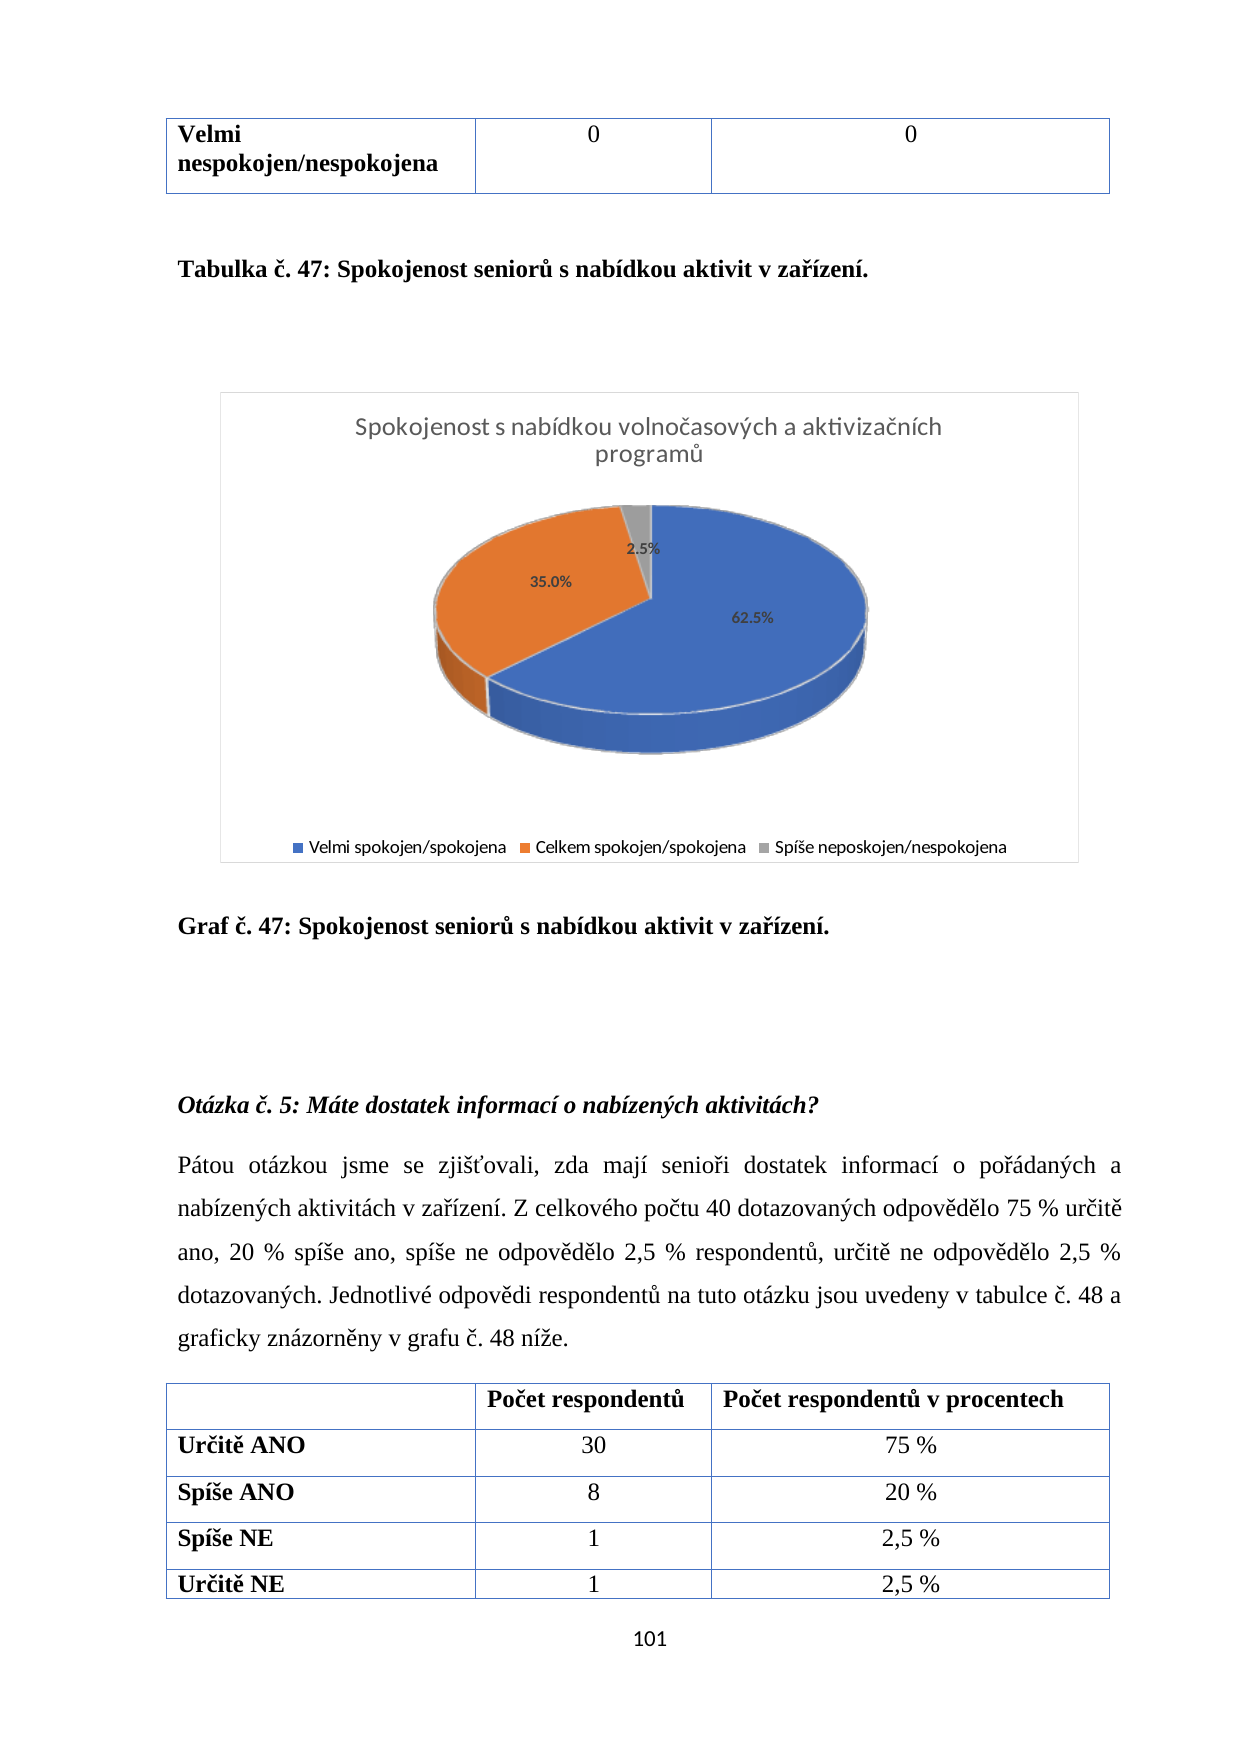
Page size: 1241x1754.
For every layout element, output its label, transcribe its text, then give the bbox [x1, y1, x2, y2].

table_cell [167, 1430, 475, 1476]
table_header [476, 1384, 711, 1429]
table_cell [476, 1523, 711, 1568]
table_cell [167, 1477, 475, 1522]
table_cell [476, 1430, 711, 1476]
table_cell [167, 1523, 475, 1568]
text Pátou otázkou jsme se zjišťovali, zda mají senioři dostatek informací o pořádaných a nabízených aktivitách v zařízení. Z celkového počtu 40 dotazovaných odpovědělo 75 % určitě ano, 20 % spíše ano, spíše ne odpovědělo 2,5 % respondentů, určitě ne odpovědělo 2,5 % dotazovaných. Jednotlivé odpovědi respondentů na tuto otázku jsou uvedeny v tabulce č. 48 a graficky znázorněny v grafu č. 48 níže. [177, 1150, 1122, 1352]
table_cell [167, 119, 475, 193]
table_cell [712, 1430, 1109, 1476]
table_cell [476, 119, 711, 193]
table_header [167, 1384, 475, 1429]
text Graf č. 47: Spokojenost seniorů s nabídkou aktivit v zařízení. [177, 911, 1122, 940]
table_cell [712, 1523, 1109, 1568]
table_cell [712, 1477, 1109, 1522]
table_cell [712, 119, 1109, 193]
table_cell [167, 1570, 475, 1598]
text Otázka č. 5: Máte dostatek informací o nabízených aktivitách? [177, 1091, 1122, 1119]
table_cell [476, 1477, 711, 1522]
text Tabulka č. 47: Spokojenost seniorů s nabídkou aktivit v zařízení. [177, 254, 1122, 283]
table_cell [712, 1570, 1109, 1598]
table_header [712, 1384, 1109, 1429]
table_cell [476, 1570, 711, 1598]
